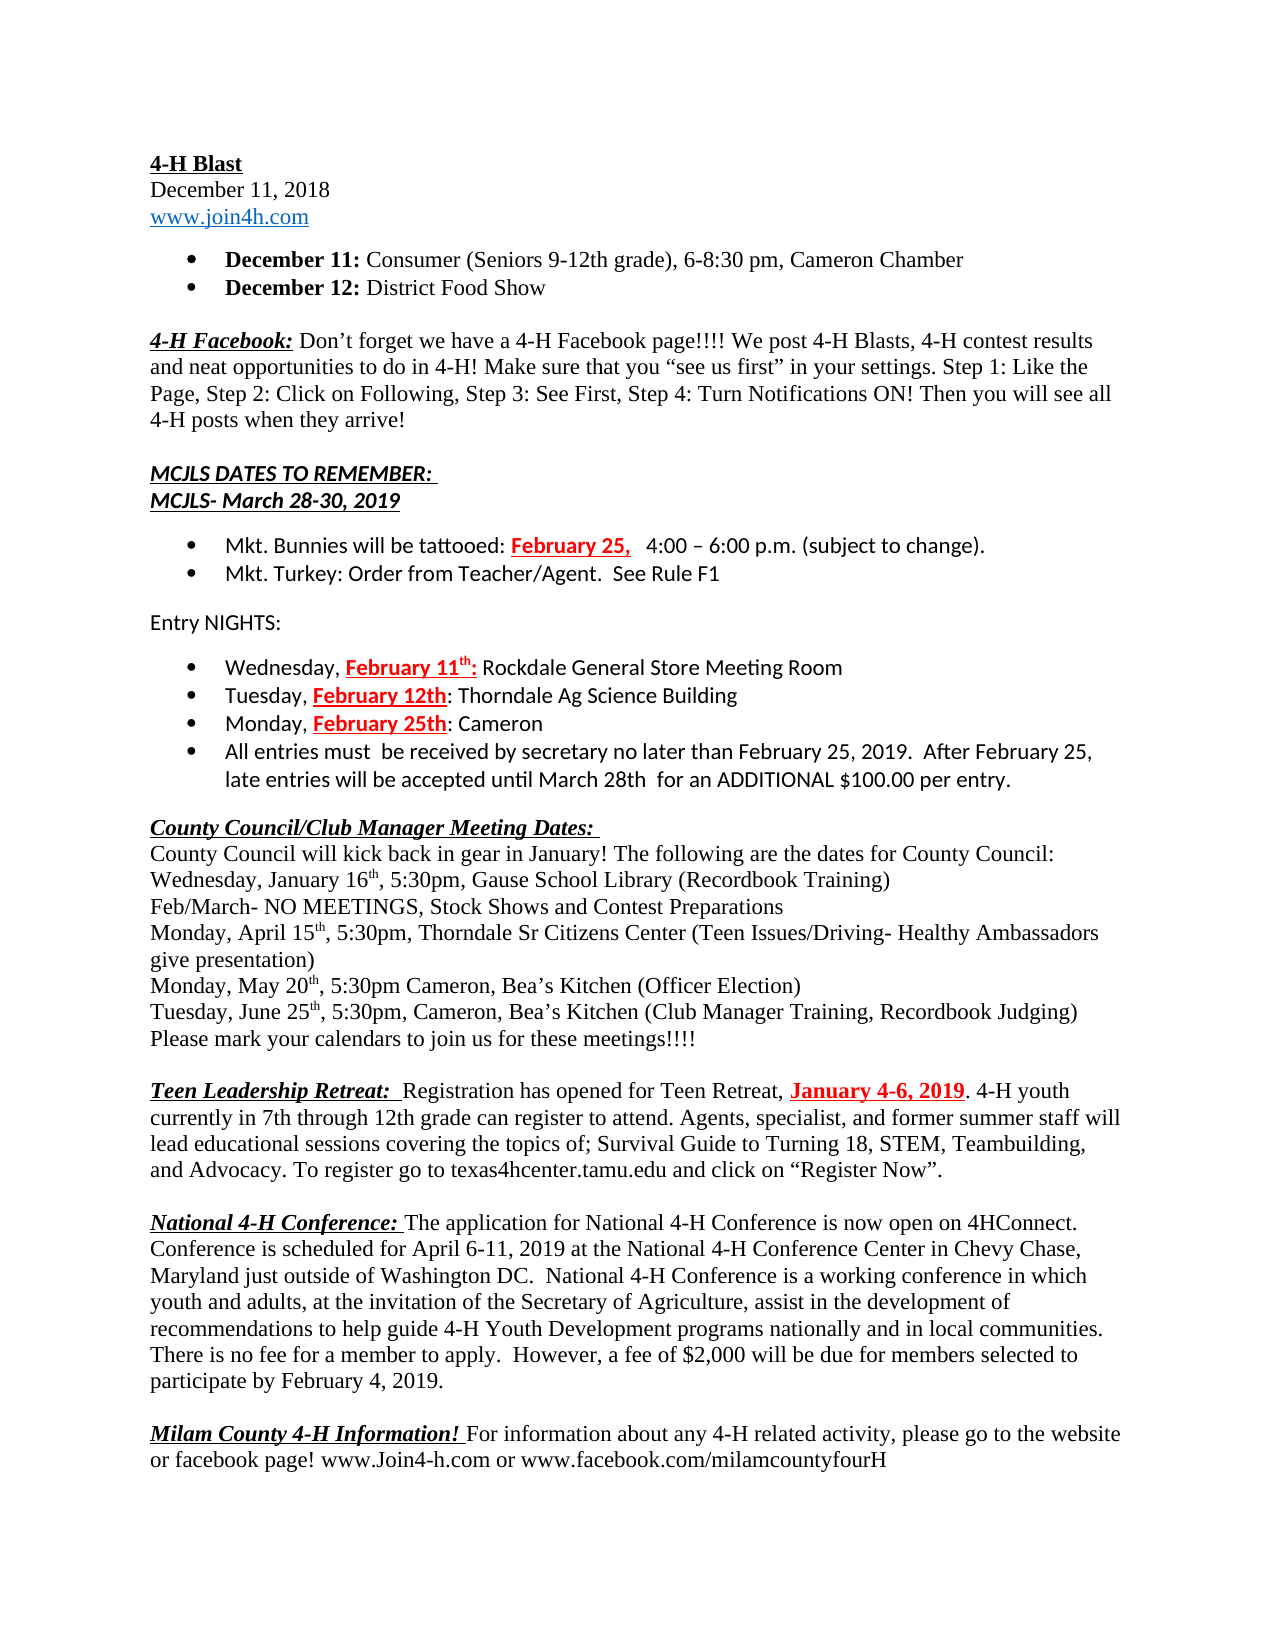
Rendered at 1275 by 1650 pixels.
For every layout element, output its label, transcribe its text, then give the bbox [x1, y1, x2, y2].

text Wednesday, January 16th, 5:30pm, Gause School Library (Recordbook Training) [150, 867, 1125, 893]
text Entry NIGHTS: [150, 608, 1125, 636]
text December 11, 2018 [150, 176, 1125, 203]
text Tuesday, June 25th, 5:30pm, Cameron, Bea’s Kitchen (Club Manager Training, Recordbook Judging) [150, 998, 1125, 1025]
text Milam County 4-H Information! For information about any 4-H related activity, please go to the website or facebook page! www.Join4-h.com or www.facebook.com/milamcountyfourH [150, 1420, 1125, 1473]
text County Council/Club Manager Meeting Dates: [150, 814, 1125, 840]
text www.join4h.com [150, 203, 1125, 229]
list Mkt. Turkey: Order from Teacher/Agent. See Rule F1 [187, 559, 1125, 587]
text 4-H Blast [150, 150, 1125, 176]
text Monday, May 20th, 5:30pm Cameron, Bea’s Kitchen (Officer Election) [150, 972, 1125, 998]
text MCJLS DATES TO REMEMBER: [150, 459, 1125, 487]
text 4-H Facebook: Don’t forget we have a 4-H Facebook page!!!! We post 4-H Blasts, 4-H contest results and neat opportunities to do in 4-H! Make sure that you “see us first” in your settings. Step 1: Like the Page, Step 2: Click on Following, Step 3: See First, Step 4: Turn Notifications ON! Then you will see all 4-H posts when they arrive! [150, 327, 1125, 432]
list Monday, February 25th: Cameron [187, 709, 1125, 737]
text Feb/March- NO MEETINGS, Stock Shows and Contest Preparations [150, 893, 1125, 919]
list December 11: Consumer (Seniors 9-12th grade), 6-8:30 pm, Cameron Chamber [187, 246, 1125, 272]
text National 4-H Conference: The application for National 4-H Conference is now open on 4HConnect. Conference is scheduled for April 6-11, 2019 at the National 4-H Conference Center in Chevy Chase, Maryland just outside of Washington DC. National 4-H Conference is a working conference in which youth and adults, at the invitation of the Secretary of Agriculture, assist in the development of recommendations to help guide 4-H Youth Development programs nationally and in local communities. There is no fee for a member to apply. However, a fee of $2,000 will be due for members selected to participate by February 4, 2019. [150, 1209, 1125, 1394]
text Monday, April 15th, 5:30pm, Thorndale Sr Citizens Center (Teen Issues/Driving- Healthy Ambassadors give presentation) [150, 919, 1125, 972]
list Tuesday, February 12th: Thorndale Ag Science Building [187, 681, 1125, 709]
list Wednesday, February 11th: Rockdale General Store Meeting Room [187, 653, 1125, 681]
text County Council will kick back in gear in January! The following are the dates for County Council: [150, 840, 1125, 867]
text Please mark your calendars to join us for these meetings!!!! [150, 1025, 1125, 1051]
list Mkt. Bunnies will be tattooed: February 25, 4:00 – 6:00 p.m. (subject to change). [187, 531, 1125, 559]
list December 12: District Food Show [187, 274, 1125, 301]
text MCJLS- March 28-30, 2019 [150, 487, 1125, 515]
list All entries must be received by secretary no later than February 25, 2019. After February 25, late entries will be accepted until March 28th for an ADDITIONAL $100.00 per entry. [187, 737, 1125, 793]
text Teen Leadership Retreat: Registration has opened for Teen Retreat, January 4-6, 2019. 4-H youth currently in 7th through 12th grade can register to attend. Agents, specialist, and former summer staff will lead educational sessions covering the topics of; Survival Guide to Turning 18, STEM, Teambuilding, and Advocacy. To register go to texas4hcenter.tamu.edu and click on “Register Now”. [150, 1077, 1125, 1183]
